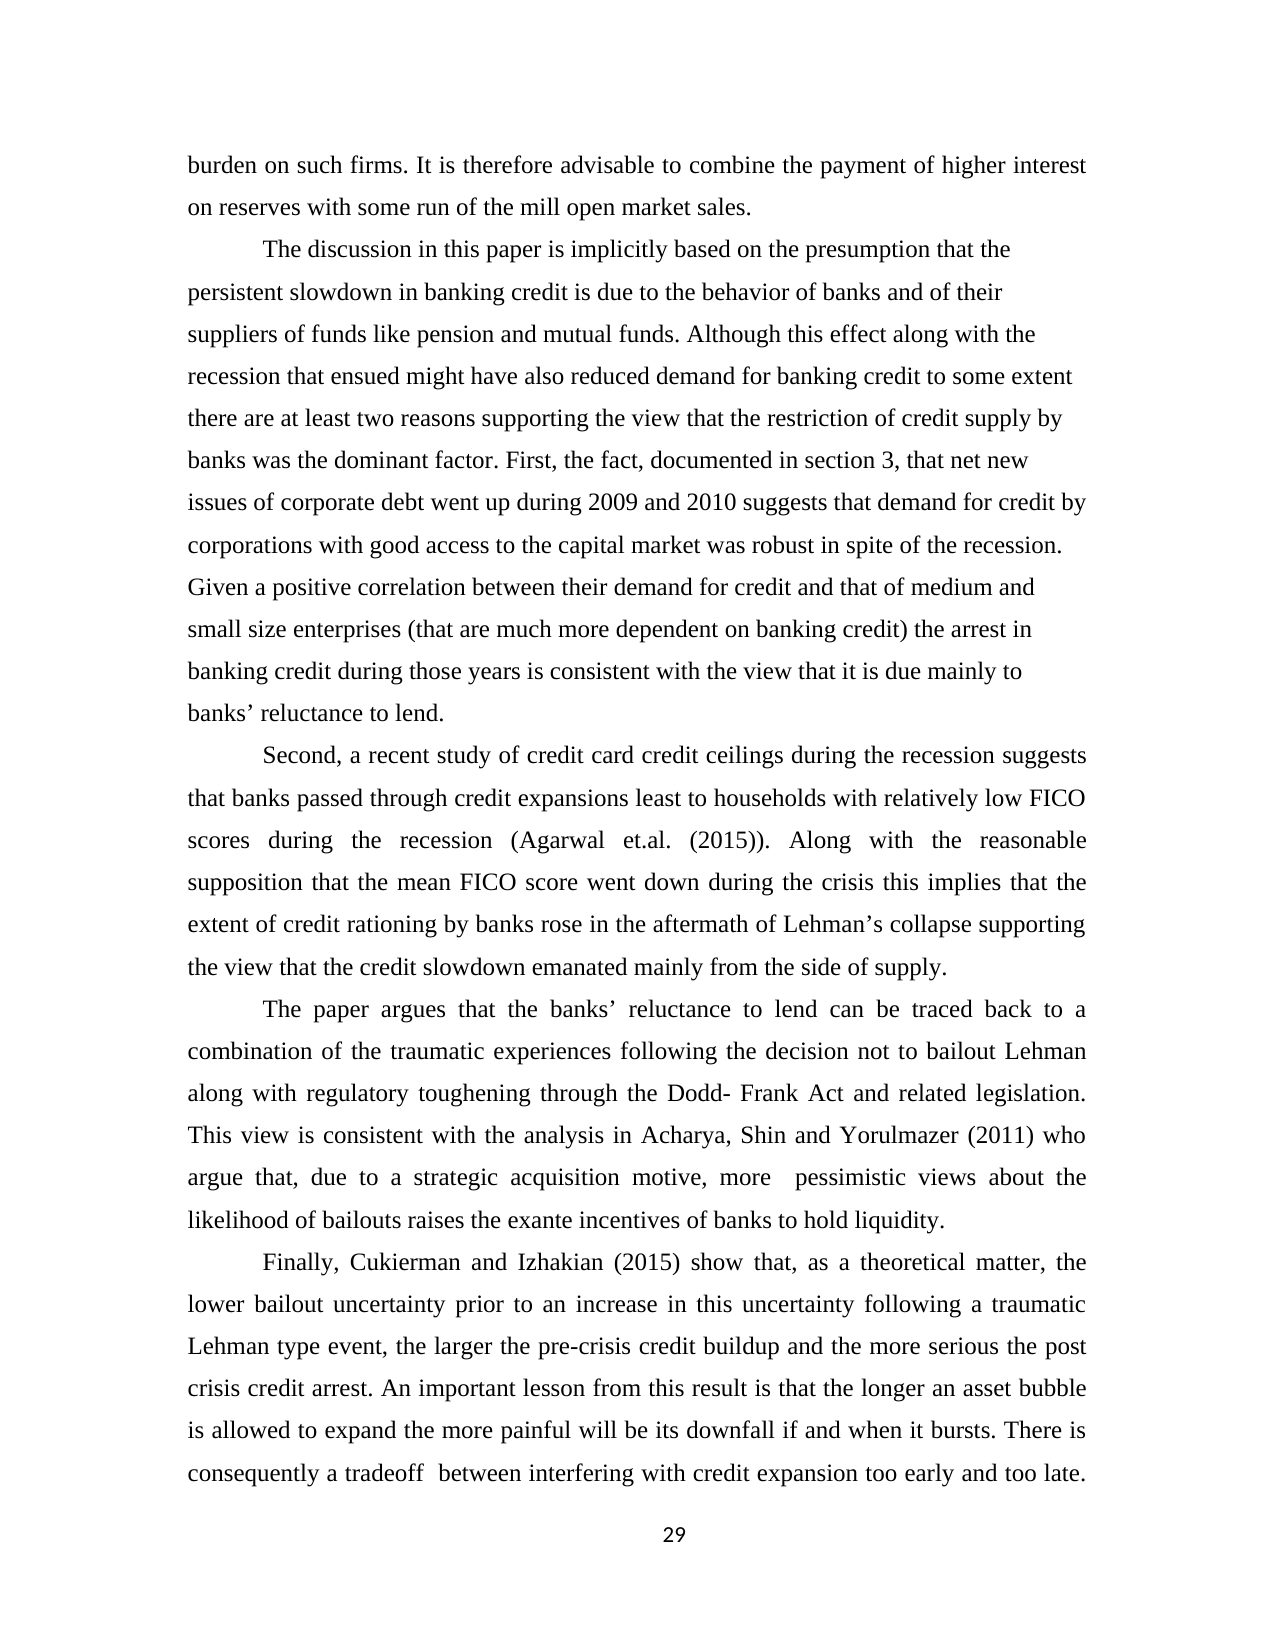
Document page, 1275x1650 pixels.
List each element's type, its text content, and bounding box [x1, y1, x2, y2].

text The paper argues that the banks’ reluctance to lend can be traced back to a combination of the traumatic experiences following the decision not to bailout Lehman along with regulatory toughening through the Dodd- Frank Act and related legislation. This view is consistent with the analysis in Acharya, Shin and Yorulmazer (2011) who argue that, due to a strategic acquisition motive, more pessimistic views about the likelihood of bailouts raises the exante incentives of banks to hold liquidity. [187, 994, 1087, 1233]
text Second, a recent study of credit card credit ceilings during the recession suggests that banks passed through credit expansions least to households with relatively low FICO scores during the recession (Agarwal et.al. (2015)). Along with the reasonable supposition that the mean FICO score went down during the crisis this implies that the extent of credit rationing by banks rose in the aftermath of Lehman’s collapse supporting the view that the credit slowdown emanated mainly from the side of supply. [187, 741, 1087, 980]
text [187, 150, 1087, 221]
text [187, 1247, 1087, 1487]
text The discussion in this paper is implicitly based on the presumption that the persistent slowdown in banking credit is due to the behavior of banks and of their suppliers of funds like pension and mutual funds. Although this effect along with the recession that ensued might have also reduced demand for banking credit to some extent there are at least two reasons supporting the view that the restriction of credit supply by banks was the dominant factor. First, the fact, documented in section 3, that net new issues of corporate debt went up during 2009 and 2010 suggests that demand for credit by corporations with good access to the capital market was robust in spite of the recession. Given a positive correlation between their demand for credit and that of medium and small size enterprises (that are much more dependent on banking credit) the arrest in banking credit during those years is consistent with the view that it is due mainly to banks’ reluctance to lend. [187, 234, 1087, 727]
